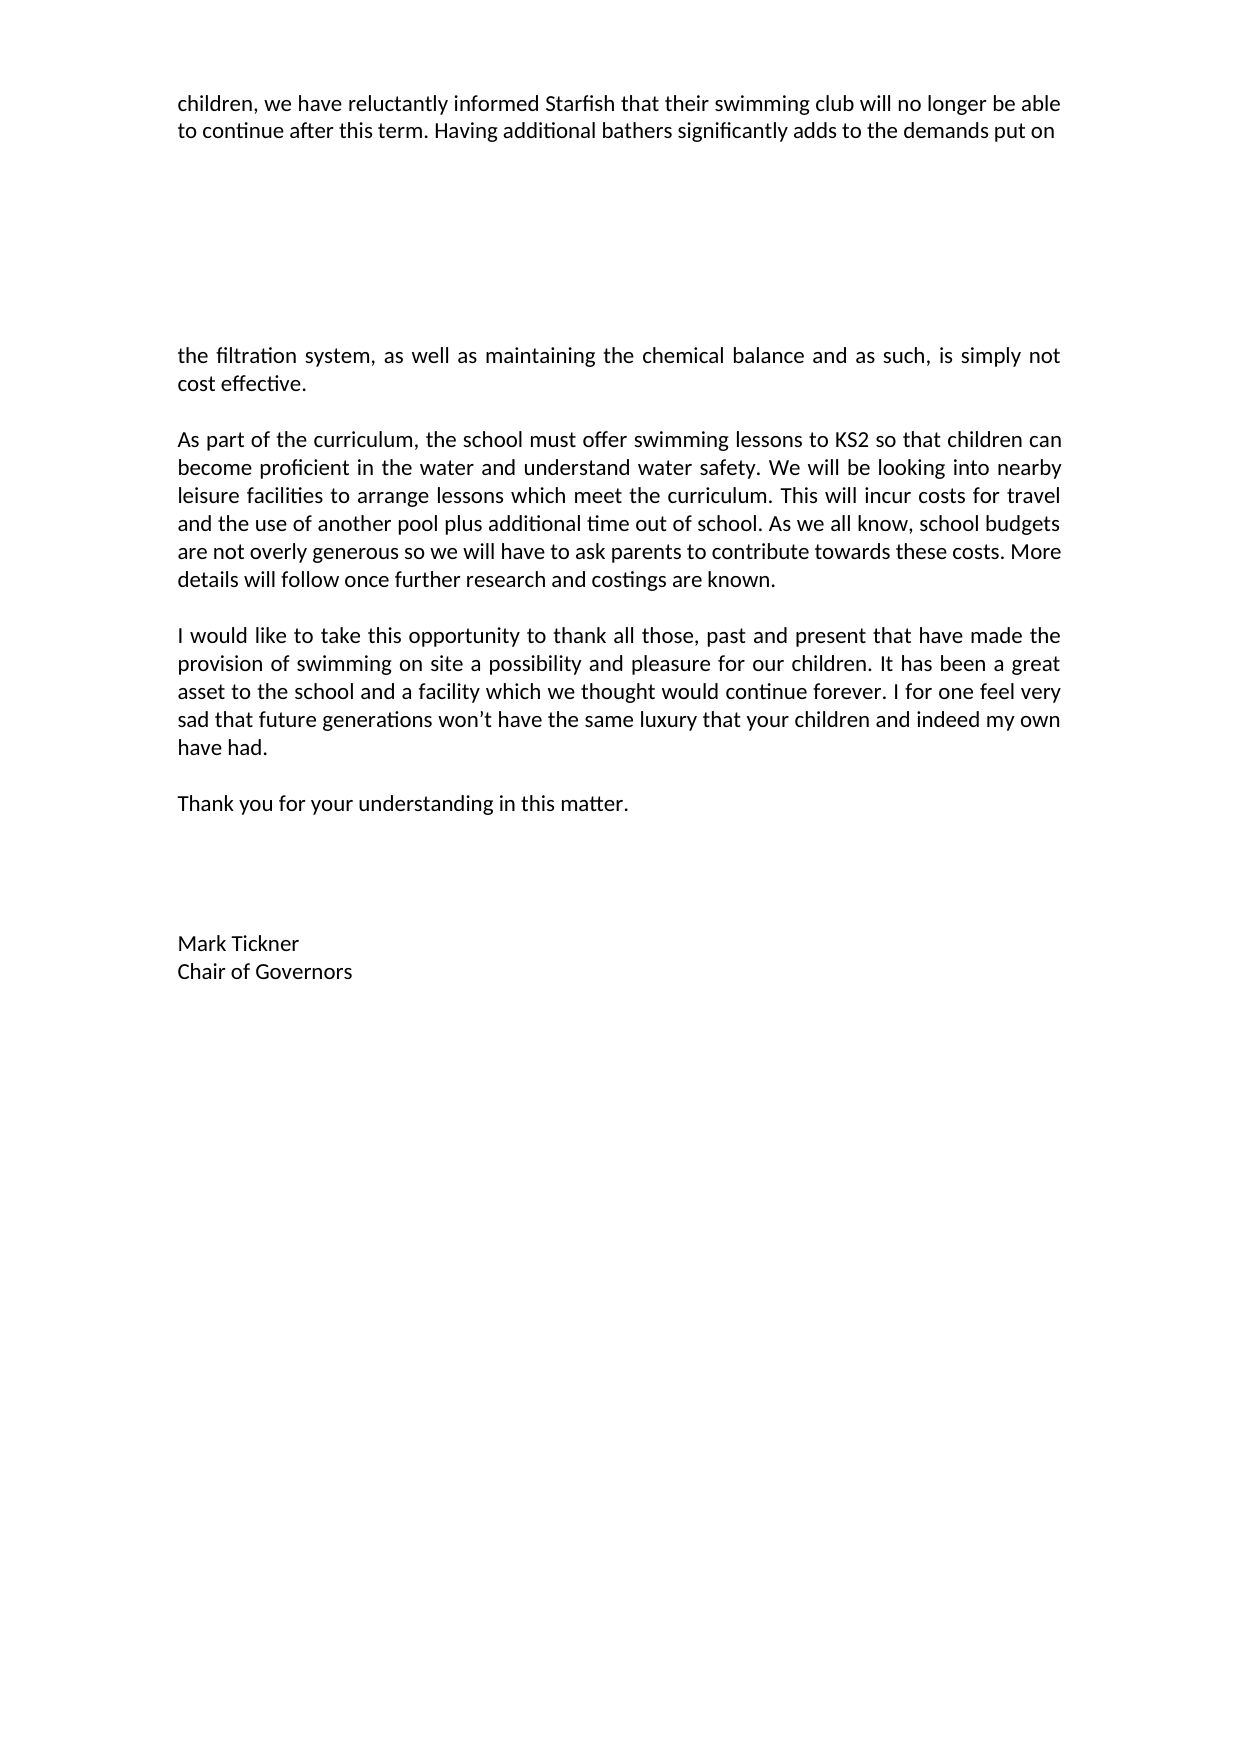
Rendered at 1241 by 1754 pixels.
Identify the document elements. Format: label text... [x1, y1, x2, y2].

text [177, 89, 1063, 145]
text As part of the curriculum, the school must offer swimming lessons to KS2 so that children can become proficient in the water and understand water safety. We will be looking into nearby leisure facilities to arrange lessons which meet the curriculum. This will incur costs for travel and the use of another pool plus additional time out of school. As we all know, school budgets are not overly generous so we will have to ask parents to contribute towards these costs. More details will follow once further research and costings are known. [177, 425, 1063, 593]
text Mark Tickner [177, 929, 1063, 957]
text I would like to take this opportunity to thank all those, past and present that have made the provision of swimming on site a possibility and pleasure for our children. It has been a great asset to the school and a facility which we thought would continue forever. I for one feel very sad that future generations won’t have the same luxury that your children and indeed my own have had. [177, 621, 1063, 761]
text Thank you for your understanding in this matter. [177, 789, 1063, 817]
text Chair of Governors [177, 957, 1063, 985]
text the filtration system, as well as maintaining the chemical balance and as such, is simply not cost effective. [177, 341, 1063, 397]
